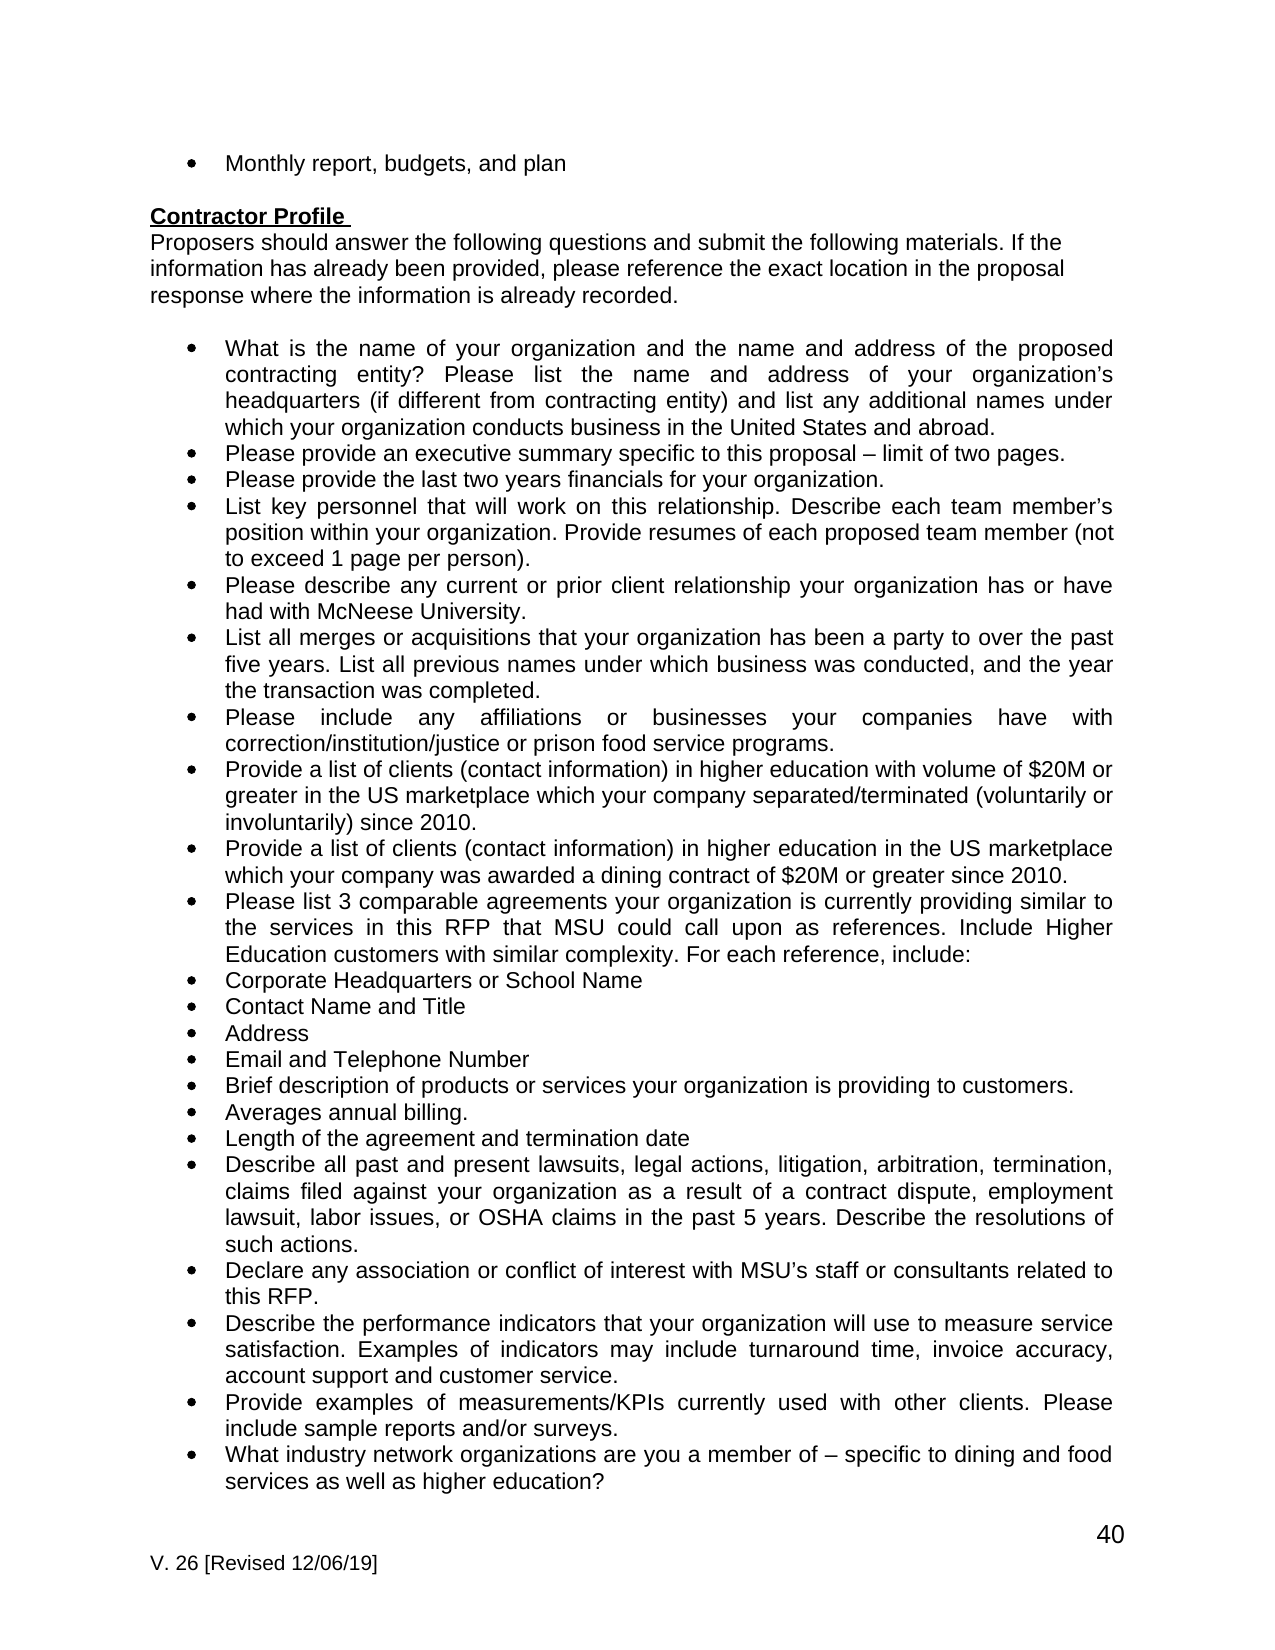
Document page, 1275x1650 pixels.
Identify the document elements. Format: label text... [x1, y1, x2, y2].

list Please describe any current or prior client relationship your organization has or have had with McNeese University. [187, 572, 1114, 624]
list Address [187, 1020, 1114, 1046]
list Averages annual billing. [187, 1099, 1114, 1125]
list What is the name of your organization and the name and address of the proposed contracting entity? Please list the name and address of your organization’s headquarters (if different from contracting entity) and list any additional names under which your organization conducts business in the United States and abroad. [187, 334, 1114, 440]
list Describe all past and present lawsuits, legal actions, litigation, arbitration, termination, claims filed against your organization as a result of a contract dispute, employment lawsuit, labor issues, or OSHA claims in the past 5 years. Describe the resolutions of such actions. [187, 1151, 1114, 1257]
text Contractor Profile [150, 203, 1114, 229]
list Length of the agreement and termination date [187, 1125, 1114, 1151]
list Corporate Headquarters or School Name [187, 967, 1114, 993]
list Email and Telephone Number [187, 1046, 1114, 1072]
text Proposers should answer the following questions and submit the following materials. If the information has already been provided, please reference the exact location in the proposal response where the information is already recorded. [150, 229, 1114, 308]
list Provide examples of measurements/KPIs currently used with other clients. Please include sample reports and/or surveys. [187, 1389, 1114, 1441]
list Brief description of products or services your organization is providing to customers. [187, 1072, 1114, 1099]
list List all merges or acquisitions that your organization has been a party to over the past five years. List all previous names under which business was conducted, and the year the transaction was completed. [187, 624, 1114, 703]
list What industry network organizations are you a member of – specific to dining and food services as well as higher education? [187, 1441, 1114, 1494]
list Declare any association or conflict of interest with MSU’s staff or consultants related to this RFP. [187, 1257, 1114, 1309]
list Please provide an executive summary specific to this proposal – limit of two pages. [187, 440, 1114, 466]
list Please provide the last two years financials for your organization. [187, 466, 1114, 493]
list Provide a list of clients (contact information) in higher education in the US marketplace which your company was awarded a dining contract of $20M or greater since 2010. [187, 835, 1114, 888]
list Monthly report, budgets, and plan [187, 150, 1114, 176]
list Please list 3 comparable agreements your organization is currently providing similar to the services in this RFP that MSU could call upon as references. Include Higher Education customers with similar complexity. For each reference, include: [187, 888, 1114, 967]
list List key personnel that will work on this relationship. Describe each team member’s position within your organization. Provide resumes of each proposed team member (not to exceed 1 page per person). [187, 493, 1114, 572]
list Provide a list of clients (contact information) in higher education with volume of $20M or greater in the US marketplace which your company separated/terminated (voluntarily or involuntarily) since 2010. [187, 756, 1114, 835]
list Please include any affiliations or businesses your companies have with correction/institution/justice or prison food service programs. [187, 703, 1114, 756]
list Contact Name and Title [187, 993, 1114, 1020]
list Describe the performance indicators that your organization will use to measure service satisfaction. Examples of indicators may include turnaround time, invoice accuracy, account support and customer service. [187, 1309, 1114, 1389]
